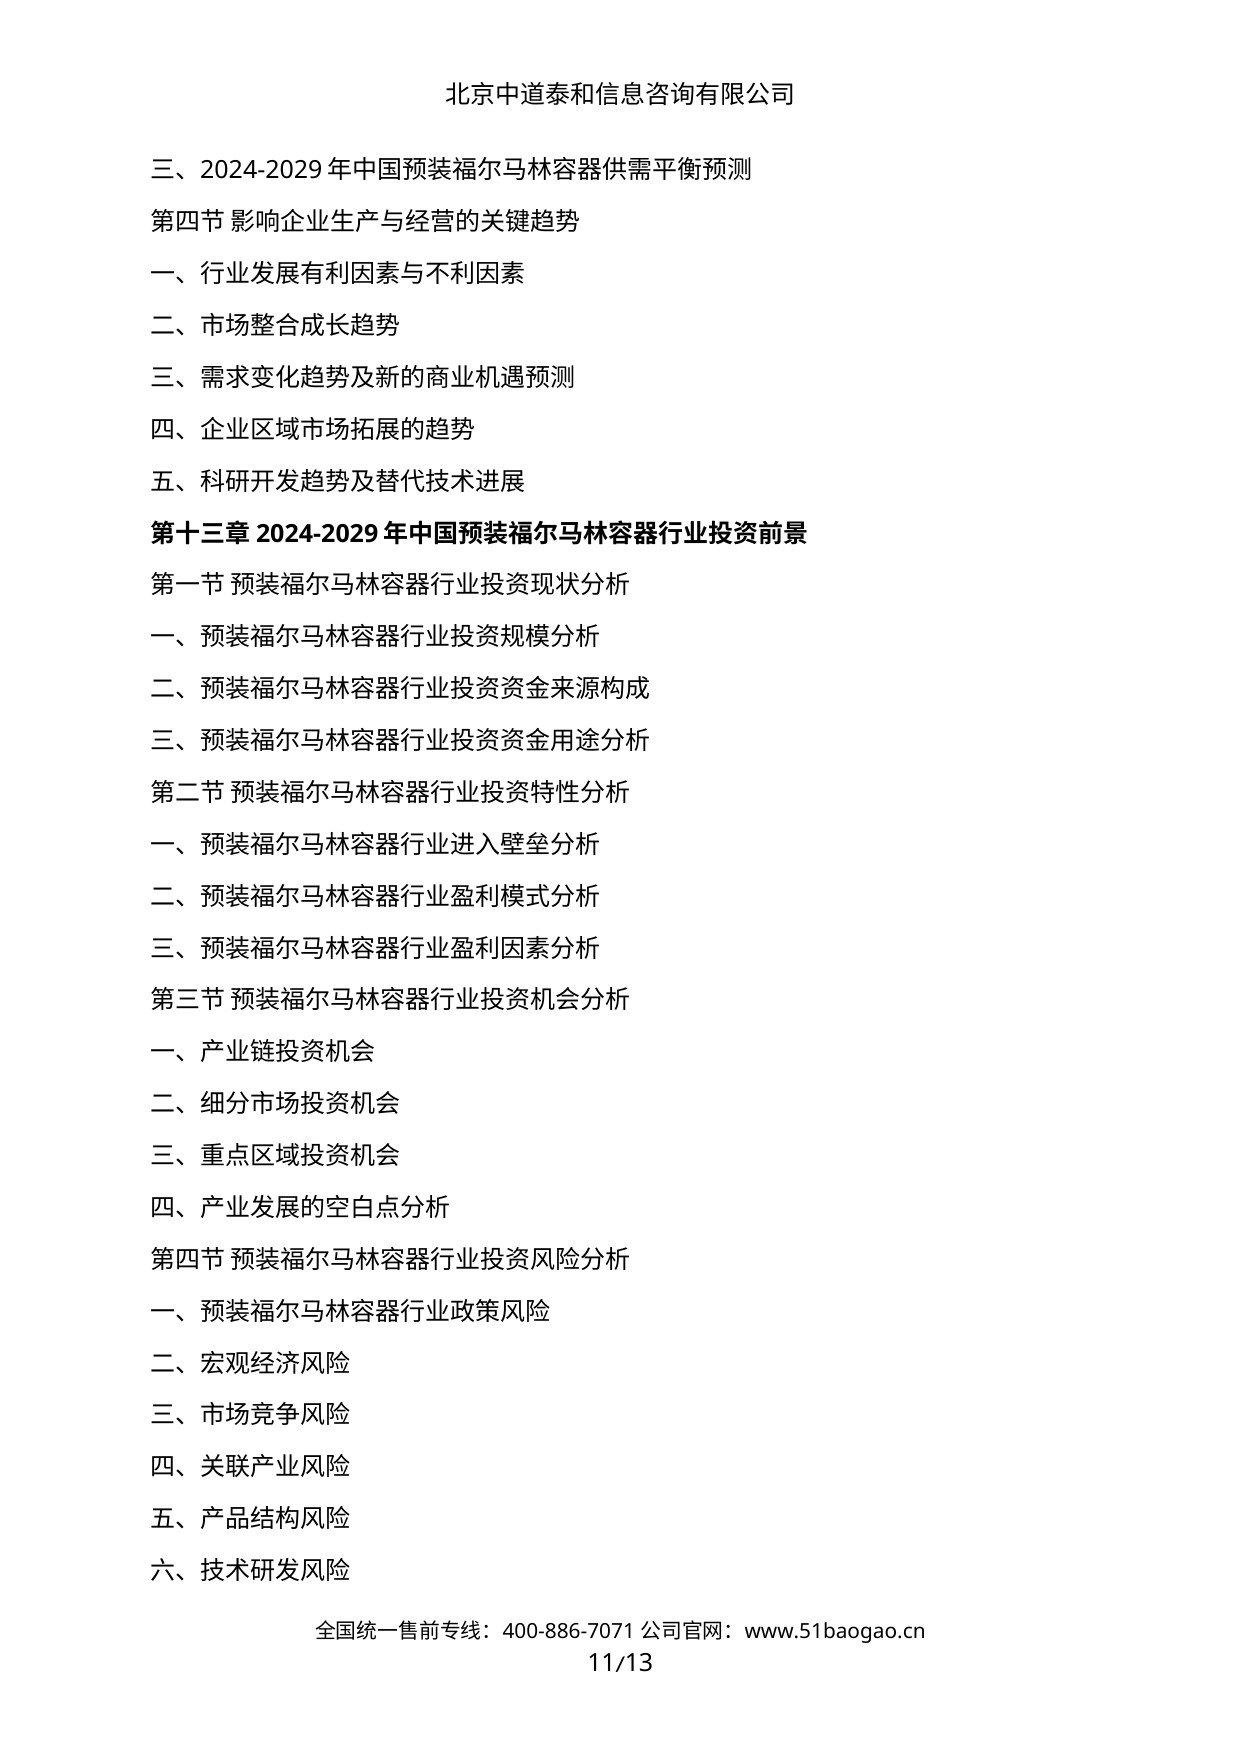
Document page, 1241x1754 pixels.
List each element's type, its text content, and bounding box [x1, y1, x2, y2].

text 四、产业发展的空白点分析 [150, 1187, 1090, 1224]
text 一、预装福尔马林容器行业进入壁垒分析 [150, 824, 1090, 861]
text 三、2024-2029年中国预装福尔马林容器供需平衡预测 [150, 150, 1090, 186]
text 二、预装福尔马林容器行业投资资金来源构成 [150, 669, 1090, 705]
text 二、宏观经济风险 [150, 1343, 1090, 1379]
text 二、细分市场投资机会 [150, 1084, 1090, 1120]
text 二、预装福尔马林容器行业盈利模式分析 [150, 876, 1090, 912]
text 六、技术研发风险 [150, 1551, 1090, 1587]
text 三、需求变化趋势及新的商业机遇预测 [150, 357, 1090, 394]
text 第三节 预装福尔马林容器行业投资机会分析 [150, 980, 1090, 1016]
text 三、重点区域投资机会 [150, 1136, 1090, 1172]
text 第四节 预装福尔马林容器行业投资风险分析 [150, 1239, 1090, 1276]
text 三、市场竞争风险 [150, 1395, 1090, 1431]
text 一、行业发展有利因素与不利因素 [150, 254, 1090, 290]
text 四、企业区域市场拓展的趋势 [150, 409, 1090, 446]
text 二、市场整合成长趋势 [150, 306, 1090, 342]
text 第一节 预装福尔马林容器行业投资现状分析 [150, 565, 1090, 601]
text 第四节 影响企业生产与经营的关键趋势 [150, 202, 1090, 238]
text 四、关联产业风险 [150, 1447, 1090, 1483]
text 第十三章 2024-2029年中国预装福尔马林容器行业投资前景 [150, 513, 1090, 549]
text 五、科研开发趋势及替代技术进展 [150, 461, 1090, 497]
text 三、预装福尔马林容器行业盈利因素分析 [150, 928, 1090, 964]
text 一、产业链投资机会 [150, 1032, 1090, 1068]
text 一、预装福尔马林容器行业投资规模分析 [150, 617, 1090, 653]
text 三、预装福尔马林容器行业投资资金用途分析 [150, 721, 1090, 757]
text 第二节 预装福尔马林容器行业投资特性分析 [150, 772, 1090, 809]
text 一、预装福尔马林容器行业政策风险 [150, 1291, 1090, 1327]
text 五、产品结构风险 [150, 1499, 1090, 1535]
